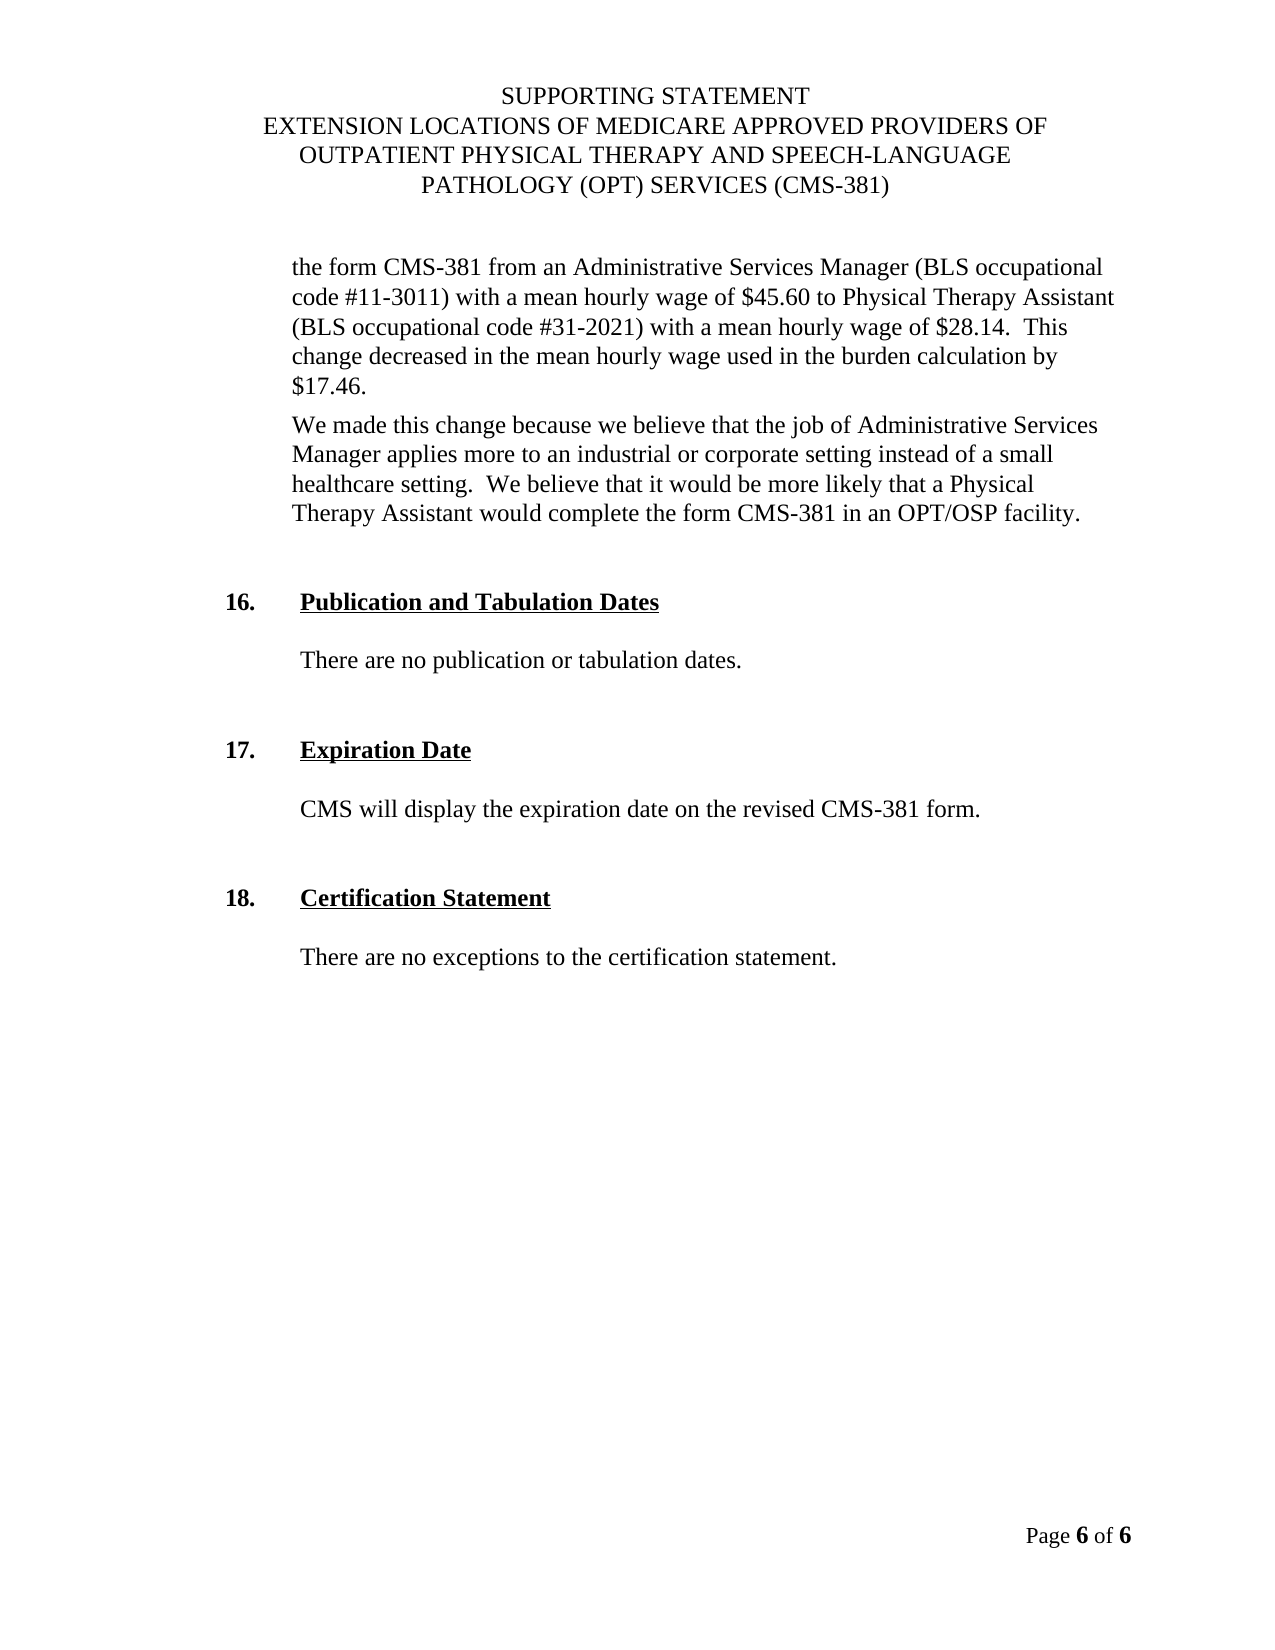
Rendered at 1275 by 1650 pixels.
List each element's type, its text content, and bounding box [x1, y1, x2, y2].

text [292, 252, 1119, 399]
text We made this change because we believe that the job of Administrative Services Manager applies more to an industrial or corporate setting instead of a small healthcare setting. We believe that it would be more likely that a Physical Therapy Assistant would complete the form CMS-381 in an OPT/OSP facility. [292, 410, 1119, 527]
text There are no exceptions to the certification statement. [300, 942, 1131, 970]
text There are no publication or tabulation dates. [300, 646, 1131, 674]
list Certification Statement [225, 883, 1131, 912]
text CMS will display the expiration date on the revised CMS-381 form. [300, 794, 1131, 822]
list Expiration Date [225, 735, 1131, 763]
list Publication and Tabulation Dates [225, 587, 1131, 616]
